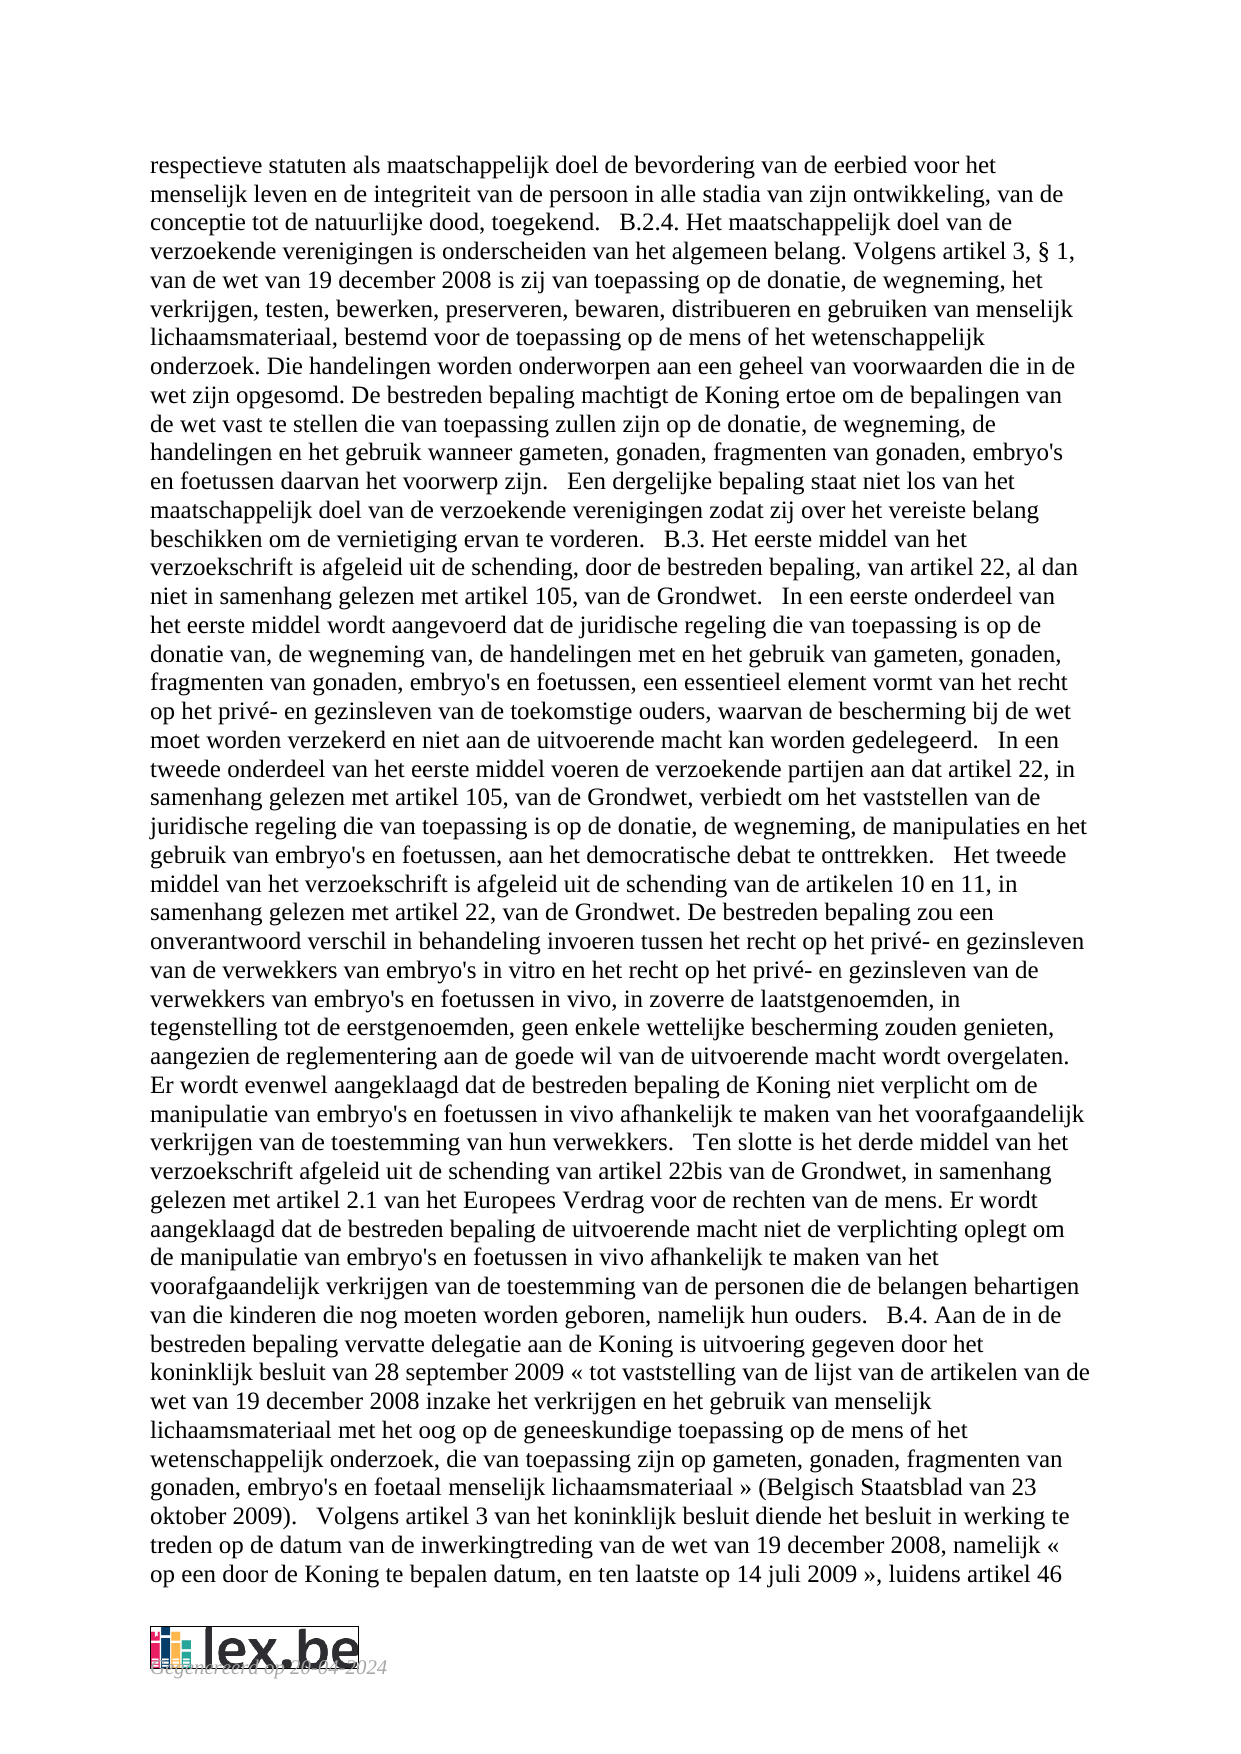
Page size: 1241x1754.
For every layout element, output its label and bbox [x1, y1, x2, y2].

picture [151, 1627, 358, 1668]
text [150, 150, 1090, 1587]
